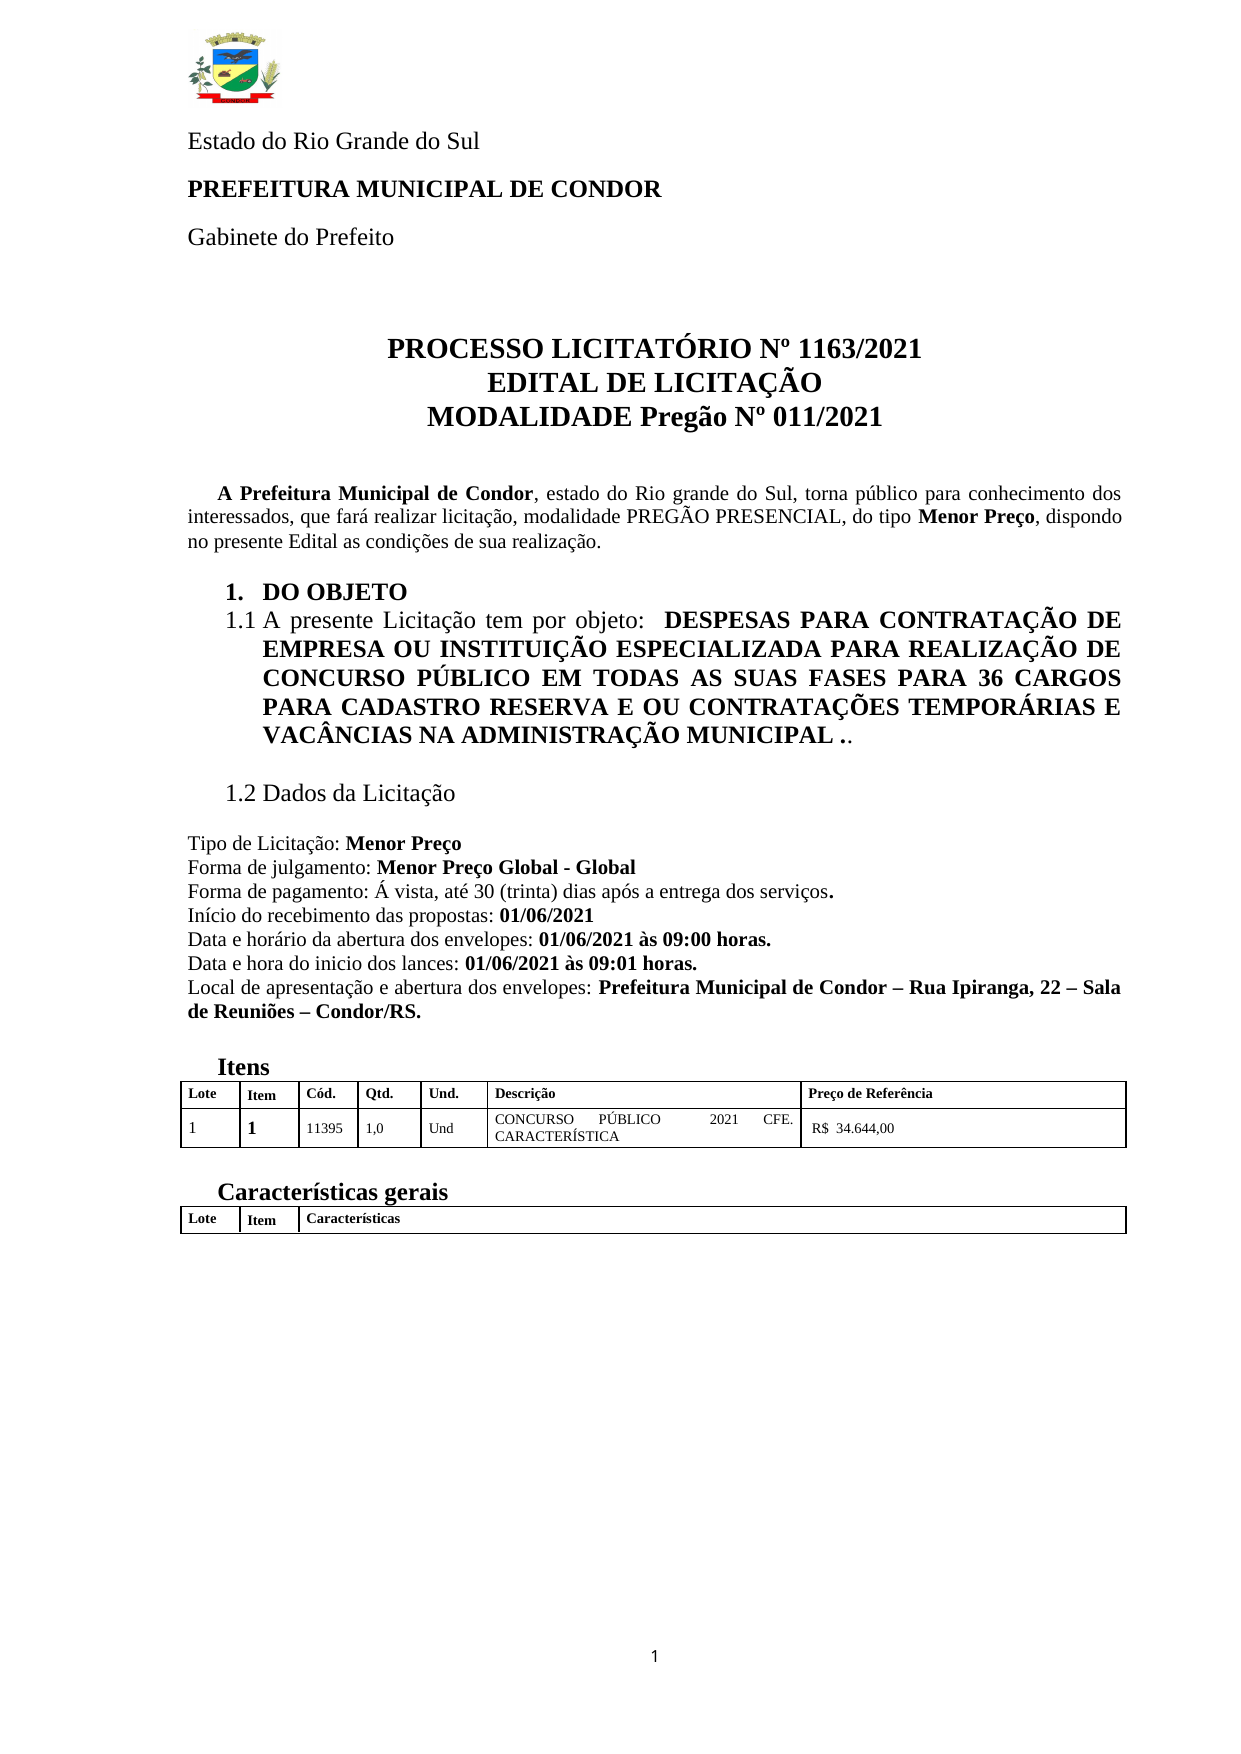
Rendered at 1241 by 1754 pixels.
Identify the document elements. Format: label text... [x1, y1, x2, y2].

table_header Preço de Referência [802, 1082, 1125, 1107]
table_cell CONCURSO PÚBLICO 2021 CFE. CARACTERÍSTICA [488, 1109, 800, 1147]
table_cell Und [422, 1109, 487, 1147]
table_cell 1 [182, 1109, 239, 1147]
list Dados da Licitação [225, 778, 1122, 807]
text A Prefeitura Municipal de Condor, estado do Rio grande do Sul, torna público para conhecimento dos interessados, que fará realizar licitação, modalidade PREGÃO PRESENCIAL, do tipo Menor Preço, dispondo no presente Edital as condições de sua realização. [187, 480, 1122, 553]
text Data e horário da abertura dos envelopes: 01/06/2021 às 09:00 horas. [187, 927, 1122, 951]
table_header Qtd. [359, 1082, 420, 1107]
list DO OBJETO [225, 577, 1122, 605]
text PROCESSO LICITATÓRIO Nº 1163/2021 [187, 332, 1122, 365]
table_header Lote [182, 1207, 239, 1232]
table_cell R$ 34.644,00 [802, 1109, 1125, 1147]
table_header Descrição [488, 1082, 800, 1107]
table_header Lote [182, 1082, 239, 1107]
table_header Cód. [300, 1082, 357, 1107]
picture [187, 29, 283, 108]
text Local de apresentação e abertura dos envelopes: Prefeitura Municipal de Condor – Rua Ipiranga, 22 – Sala de Reuniões – Condor/RS. [187, 975, 1122, 1023]
table_header Und. [422, 1082, 487, 1107]
text MODALIDADE Pregão Nº 011/2021 [187, 399, 1122, 432]
table_cell 1 [241, 1109, 298, 1147]
text Forma de julgamento: Menor Preço Global - Global [187, 855, 1122, 879]
table_header Item [241, 1207, 298, 1232]
table_header Características [300, 1207, 1125, 1232]
text EDITAL DE LICITAÇÃO [187, 365, 1122, 399]
list A presente Licitação tem por objeto: DESPESAS PARA CONTRATAÇÃO DE EMPRESA OU INSTITUIÇÃO ESPECIALIZADA PARA REALIZAÇÃO DE CONCURSO PÚBLICO EM TODAS AS SUAS FASES PARA 36 CARGOS PARA CADASTRO RESERVA E OU CONTRATAÇÕES TEMPORÁRIAS E VACÂNCIAS NA ADMINISTRAÇÃO MUNICIPAL .. [225, 605, 1122, 749]
text Tipo de Licitação: Menor Preço [187, 831, 1122, 855]
text Início do recebimento das propostas: 01/06/2021 [187, 903, 1122, 927]
text Itens [217, 1052, 1122, 1081]
table_header Item [241, 1082, 298, 1107]
table_cell 11395 [300, 1109, 357, 1147]
table_cell 1,0 [359, 1109, 420, 1147]
text Data e hora do inicio dos lances: 01/06/2021 às 09:01 horas. [187, 951, 1122, 975]
text Características gerais [217, 1177, 1122, 1206]
text Forma de pagamento: Á vista, até 30 (trinta) dias após a entrega dos serviços. [187, 879, 1122, 903]
